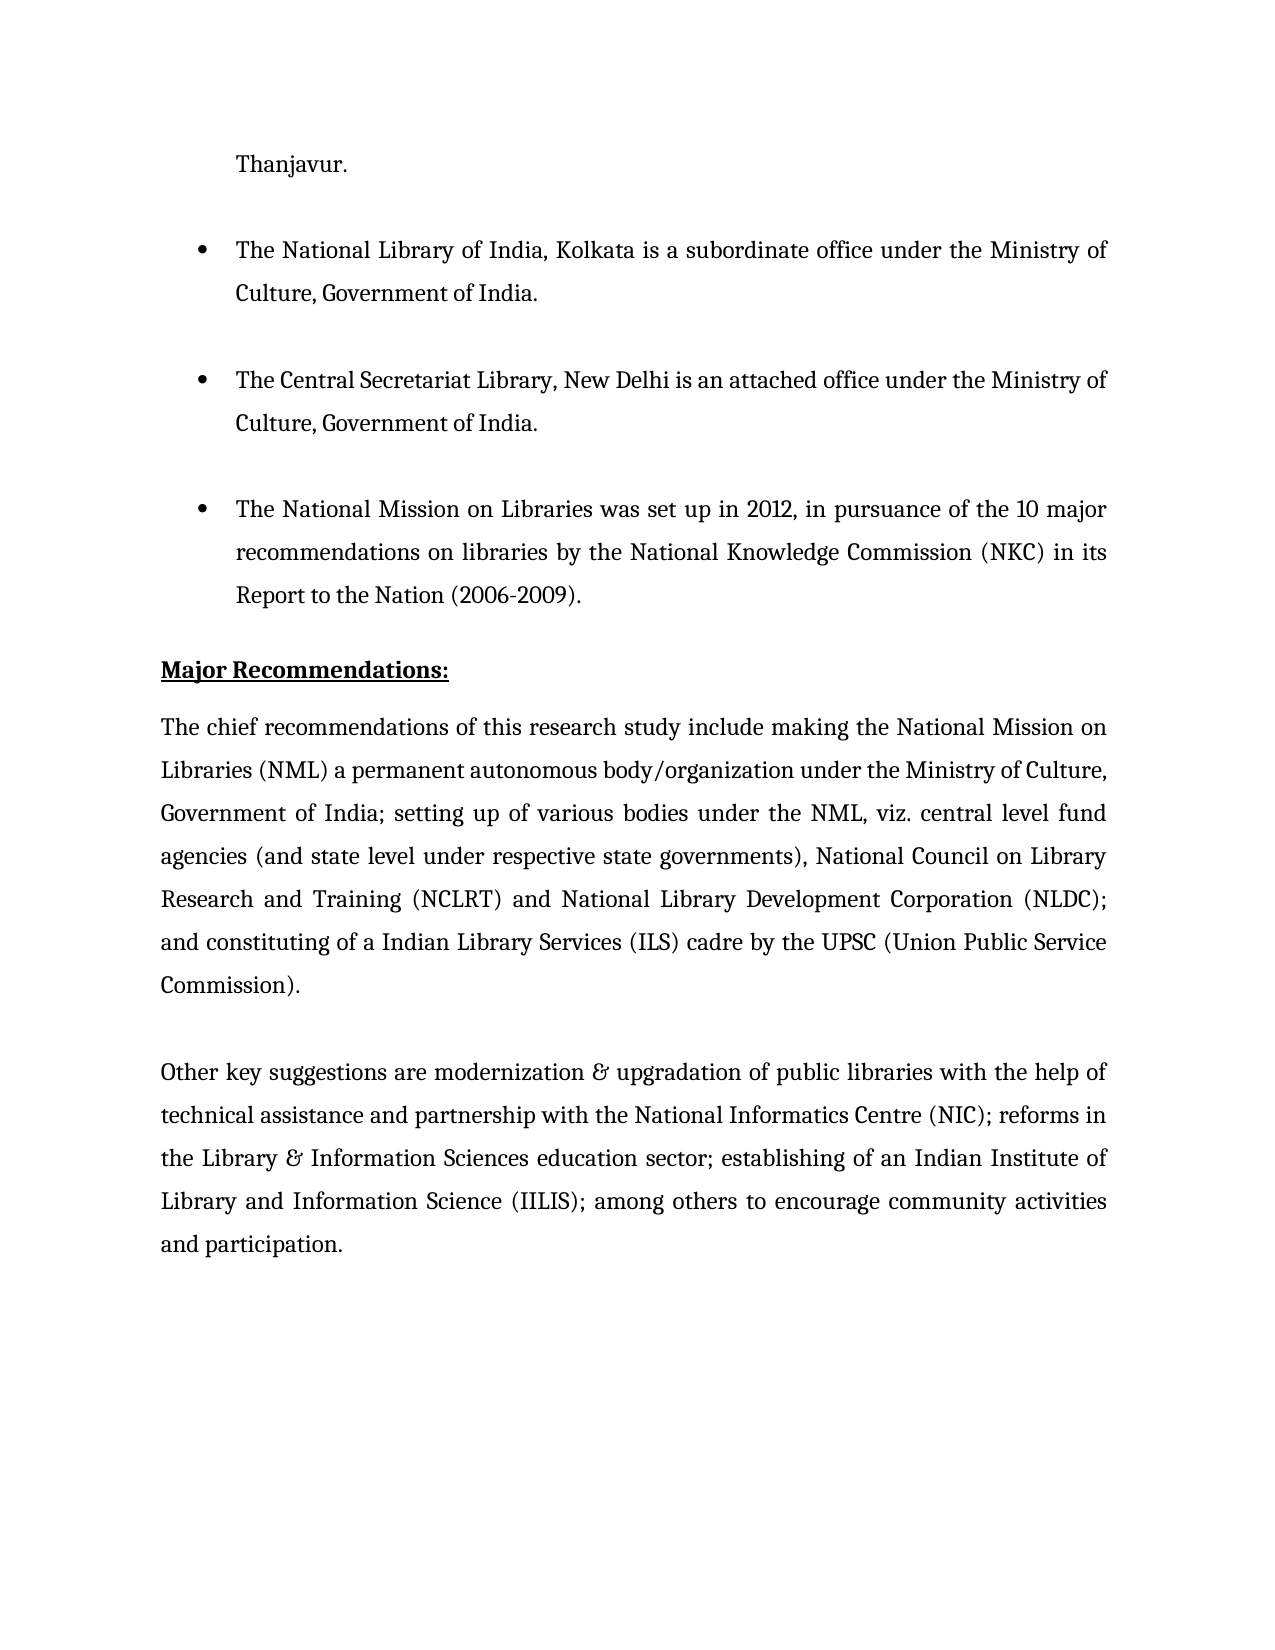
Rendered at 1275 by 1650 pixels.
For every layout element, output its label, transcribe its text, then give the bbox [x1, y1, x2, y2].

list The Central Secretariat Library, New Delhi is an attached office under the Ministry of Culture, Government of India. [198, 366, 1108, 437]
text The chief recommendations of this research study include making the National Mission on Libraries (NML) a permanent autonomous body/organization under the Ministry of Culture, Government of India; setting up of various bodies under the NML, viz. central level fund agencies (and state level under respective state governments), National Council on Library Research and Training (NCLRT) and National Library Development Corporation (NLDC); and constituting of a Indian Library Services (ILS) cadre by the UPSC (Union Public Service Commission). [161, 713, 1108, 1000]
list The National Library of India, Kolkata is a subordinate office under the Ministry of Culture, Government of India. [198, 236, 1108, 308]
text Other key suggestions are modernization & upgradation of public libraries with the help of technical assistance and partnership with the National Informatics Centre (NIC); reforms in the Library & Information Sciences education sector; establishing of an Indian Institute of Library and Information Science (IILIS); among others to encourage community activities and participation. [161, 1058, 1108, 1259]
text Major Recommendations: [161, 656, 1108, 684]
list The National Mission on Libraries was set up in 2012, in pursuance of the 10 major recommendations on libraries by the National Knowledge Commission (NKC) in its Report to the Nation (2006-2009). [198, 495, 1108, 610]
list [198, 150, 1108, 179]
